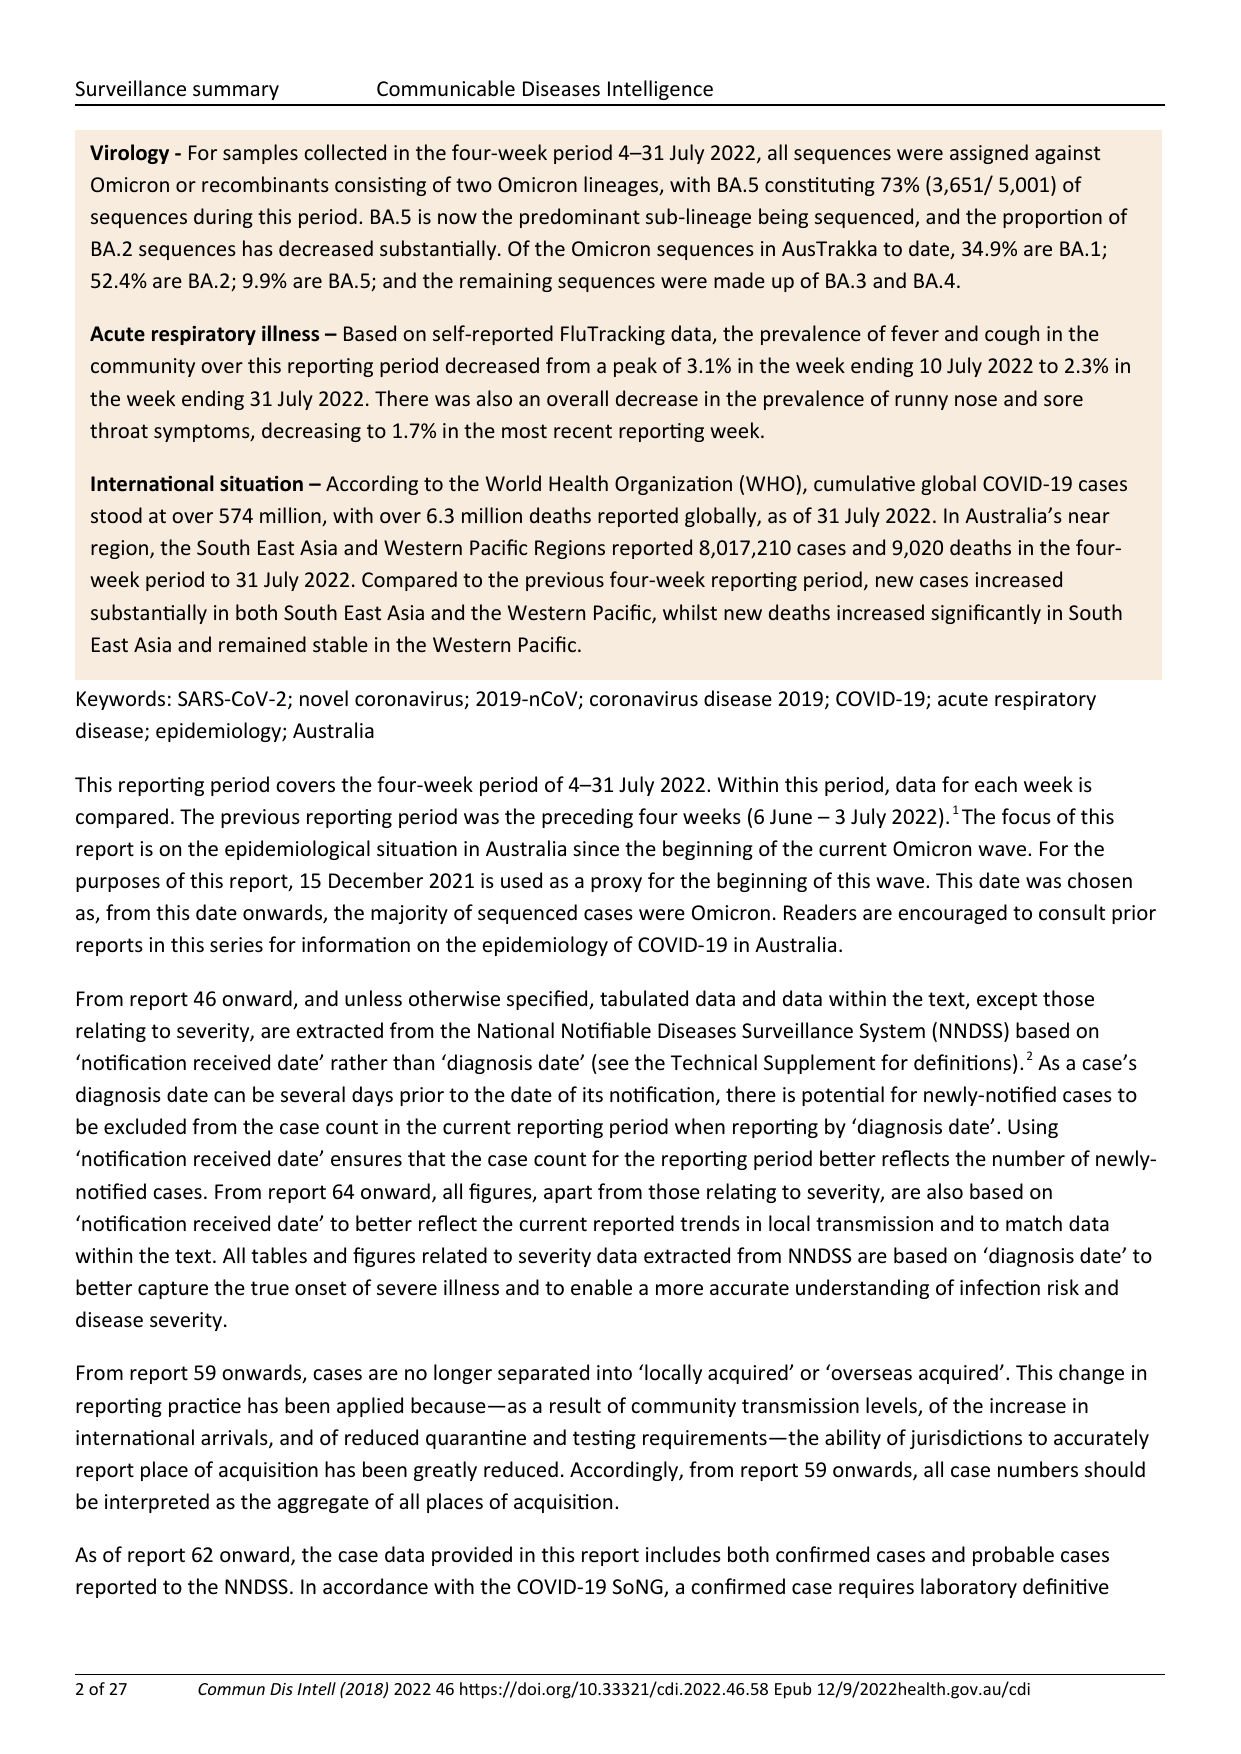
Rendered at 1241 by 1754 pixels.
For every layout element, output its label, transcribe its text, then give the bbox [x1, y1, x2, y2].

text From report 46 onward, and unless otherwise specified, tabulated data and data within the text, except those relating to severity, are extracted from the National Notifiable Diseases Surveillance System (NNDSS) based on ‘notification received date’ rather than ‘diagnosis date’ (see the Technical Supplement for definitions).2 As a case’s diagnosis date can be several days prior to the date of its notification, there is potential for newly-notified cases to be excluded from the case count in the current reporting period when reporting by ‘diagnosis date’. Using ‘notification received date’ ensures that the case count for the reporting period better reflects the number of newly-notified cases. From report 64 onward, all figures, apart from those relating to severity, are also based on ‘notification received date’ to better reflect the current reported trends in local transmission and to match data within the text. All tables and figures related to severity data extracted from NNDSS are based on ‘diagnosis date’ to better capture the true onset of severe illness and to enable a more accurate understanding of infection risk and disease severity. [75, 984, 1165, 1333]
text From report 59 onwards, cases are no longer separated into ‘locally acquired’ or ‘overseas acquired’. This change in reporting practice has been applied because—as a result of community transmission levels, of the increase in international arrivals, and of reduced quarantine and testing requirements—the ability of jurisdictions to accurately report place of acquisition has been greatly reduced. Accordingly, from report 59 onwards, all case numbers should be interpreted as the aggregate of all places of acquisition. [75, 1358, 1165, 1515]
text Keywords: SARS-CoV-2; novel coronavirus; 2019-nCoV; coronavirus disease 2019; COVID-19; acute respiratory disease; epidemiology; Australia [75, 130, 1165, 745]
text This reporting period covers the four-week period of 4–31 July 2022. Within this period, data for each week is compared. The previous reporting period was the preceding four weeks (6 June – 3 July 2022).1 The focus of this report is on the epidemiological situation in Australia since the beginning of the current Omicron wave. For the purposes of this report, 15 December 2021 is used as a proxy for the beginning of this wave. This date was chosen as, from this date onwards, the majority of sequenced cases were Omicron. Readers are encouraged to consult prior reports in this series for information on the epidemiology of COVID-19 in Australia. [75, 770, 1165, 959]
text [75, 1540, 1165, 1601]
